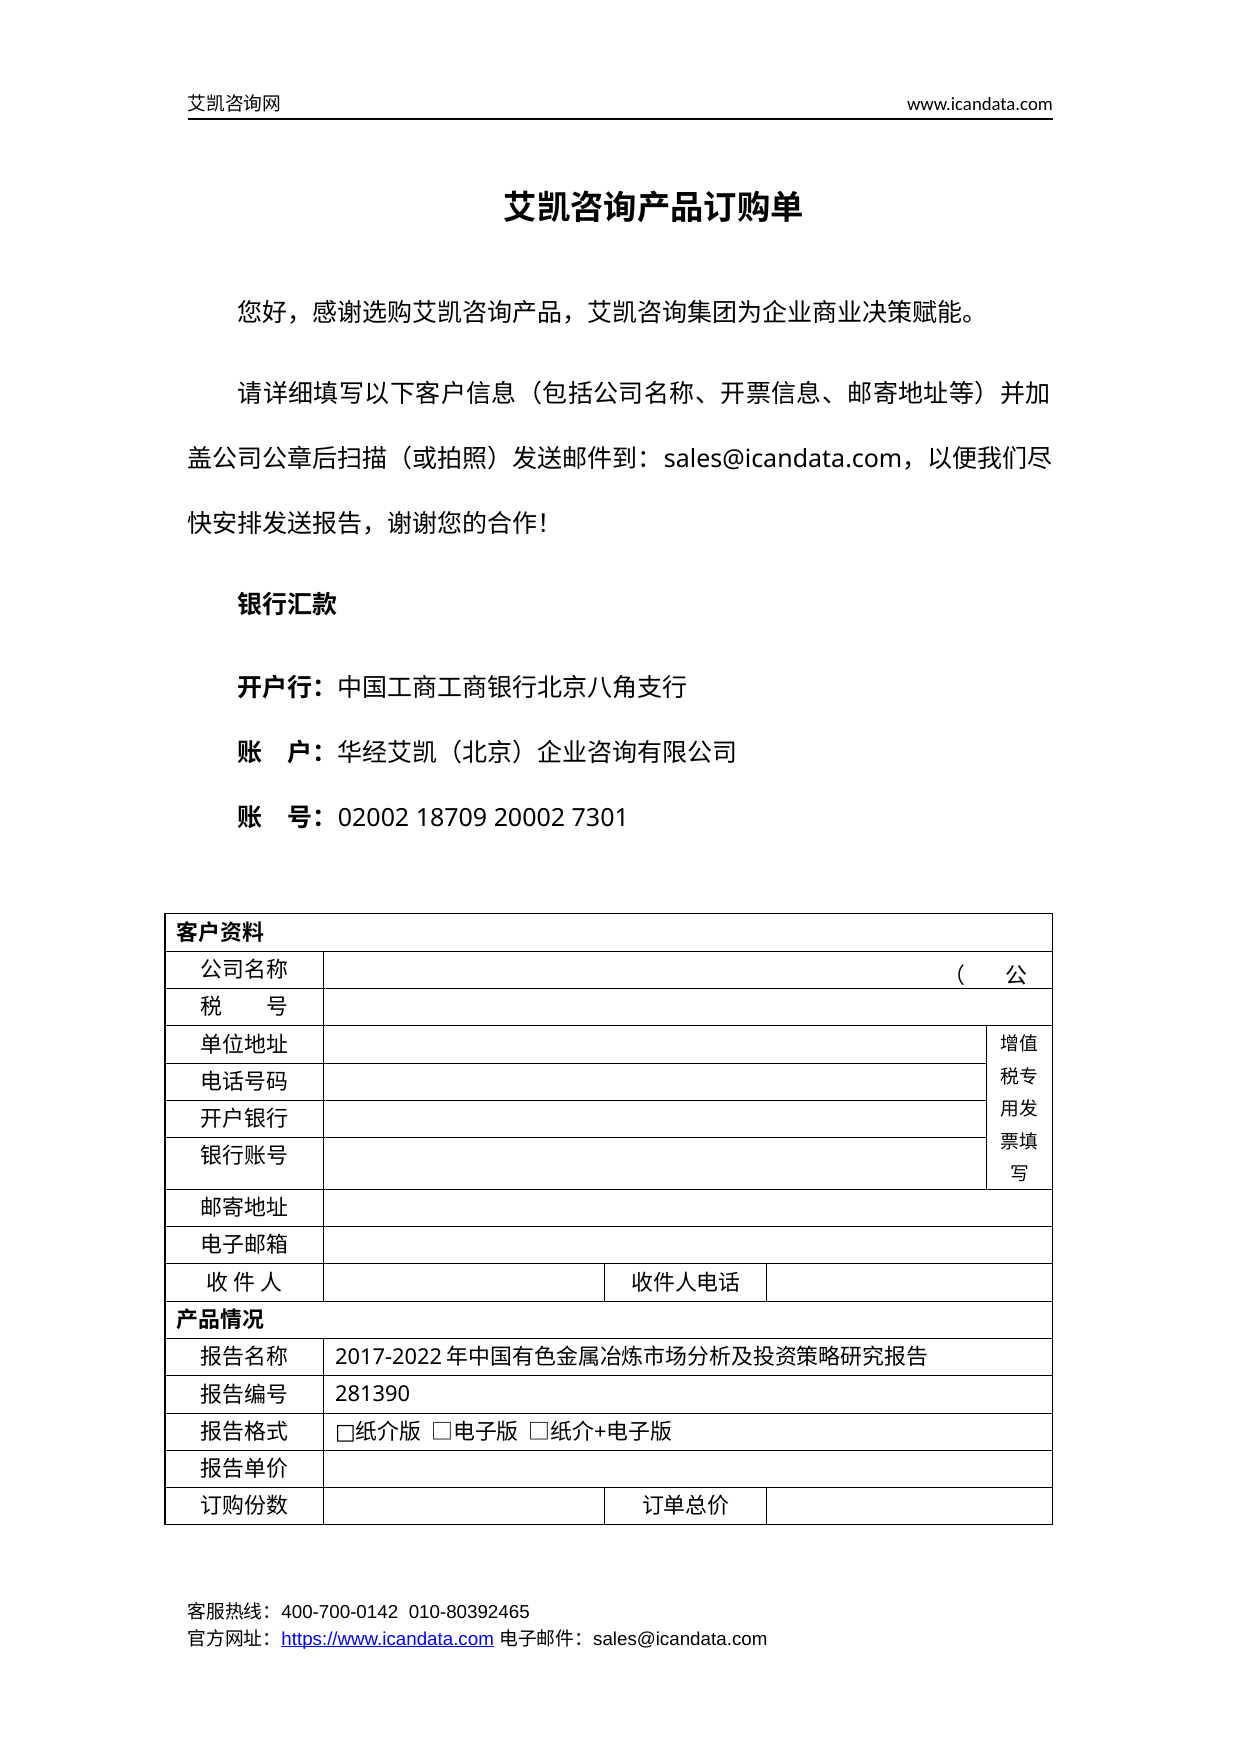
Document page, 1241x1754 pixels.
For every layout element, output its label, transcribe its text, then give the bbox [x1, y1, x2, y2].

table_cell 邮寄地址 [166, 1190, 323, 1226]
text 艾凯咨询产品订购单 [187, 172, 1053, 237]
table_cell 增值税专用发票填写 [987, 1026, 1052, 1189]
table_cell 281390 [324, 1376, 1052, 1412]
table_cell [767, 1488, 1052, 1524]
text 账 户：华经艾凯（北京）企业咨询有限公司 [187, 718, 1053, 783]
table_cell [324, 952, 1052, 988]
table_cell 2017-2022年中国有色金属冶炼市场分析及投资策略研究报告 [324, 1339, 1052, 1375]
table_cell 电子邮箱 [166, 1227, 323, 1263]
table_cell [767, 1264, 1052, 1301]
table_cell 报告名称 [166, 1339, 323, 1375]
table_cell 订购份数 [166, 1488, 323, 1524]
table_cell 开户银行 [166, 1101, 323, 1137]
table_cell [324, 1190, 1052, 1226]
table_cell [324, 1101, 986, 1137]
table_header 客户资料 [166, 914, 1052, 951]
table_cell □纸介版 □电子版 □纸介+电子版 [324, 1414, 1052, 1450]
table_cell 收件人电话 [605, 1264, 766, 1301]
table_cell [324, 1451, 1052, 1487]
table_cell 报告单价 [166, 1451, 323, 1487]
table_cell 产品情况 [166, 1302, 1052, 1338]
text 银行汇款 [187, 570, 1053, 635]
table_cell [324, 1227, 1052, 1263]
table_cell 报告格式 [166, 1414, 323, 1450]
table_cell [324, 1064, 986, 1100]
table_cell 银行账号 [166, 1138, 323, 1189]
table_cell 电话号码 [166, 1064, 323, 1100]
table_cell 公司名称 [166, 952, 323, 988]
table_cell 报告编号 [166, 1376, 323, 1412]
table_cell 订单总价 [605, 1488, 766, 1524]
table_cell [324, 1264, 604, 1301]
table_cell 单位地址 [166, 1026, 323, 1062]
text 您好，感谢选购艾凯咨询产品，艾凯咨询集团为企业商业决策赋能。 [187, 278, 1053, 343]
table_cell [324, 989, 1052, 1025]
text 开户行：中国工商工商银行北京八角支行 [187, 653, 1053, 718]
text 请详细填写以下客户信息（包括公司名称、开票信息、邮寄地址等）并加盖公司公章后扫描（或拍照）发送邮件到：sales@icandata.com，以便我们尽快安排发送报告，谢谢您的合作！ [187, 359, 1053, 554]
table_cell [324, 1138, 986, 1189]
text 账 号：02002 18709 20002 7301 [187, 783, 1053, 848]
table_cell [324, 1488, 604, 1524]
table_cell 税 号 [166, 989, 323, 1025]
table_cell [324, 1026, 986, 1062]
table_cell 收 件 人 [166, 1264, 323, 1301]
